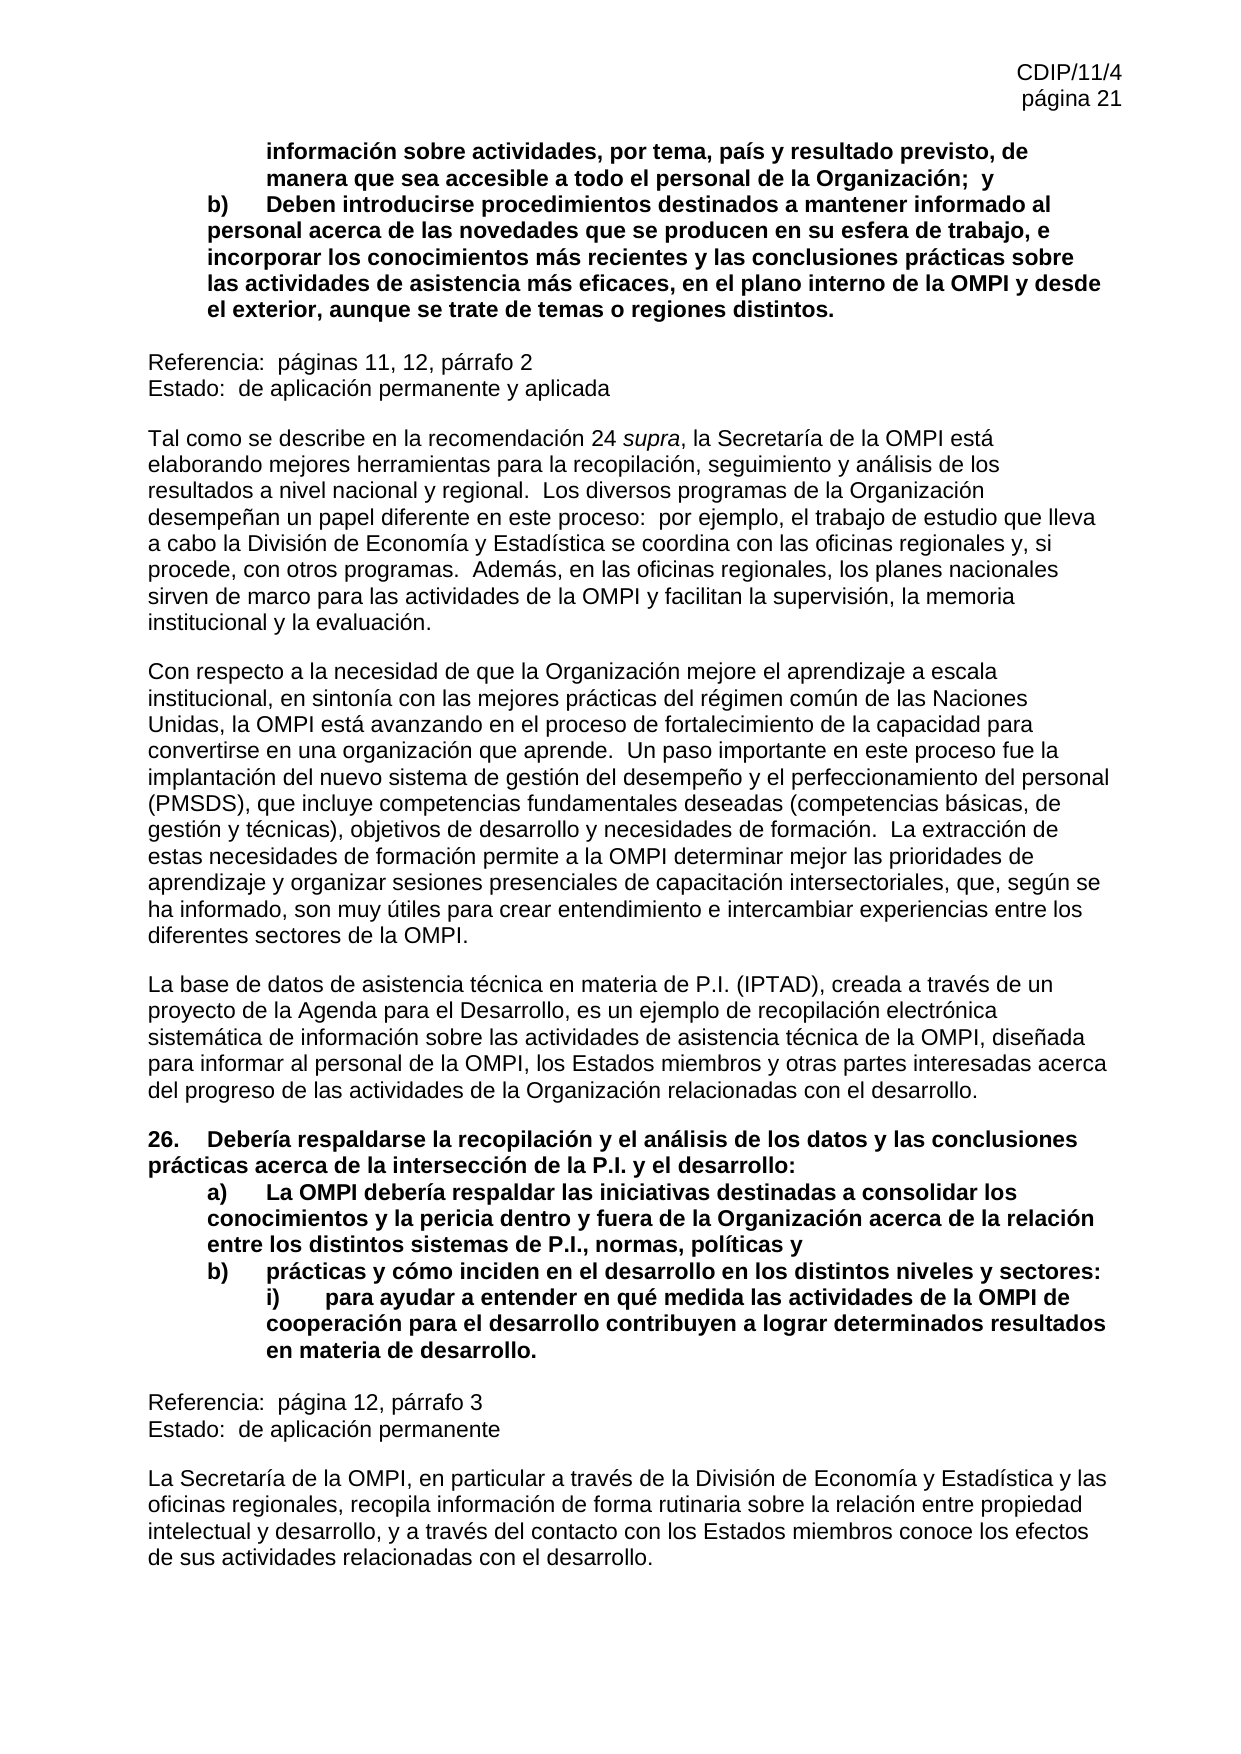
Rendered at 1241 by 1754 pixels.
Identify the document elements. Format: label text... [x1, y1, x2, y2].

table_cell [136, 138, 1122, 349]
table_cell Referencia: página 12, párrafo 3 Estado: de aplicación permanente La Secretaría de la OMPI, en particular a través de la División de Economía y Estadística y las oficinas regionales, recopila información de forma rutinaria sobre la relación entre propiedad intelectual y desarrollo, y a través del contacto con los Estados miembros conoce los efectos de sus actividades relacionadas con el desarrollo. [136, 1389, 1122, 1593]
table_cell Debería respaldarse la recopilación y el análisis de los datos y las conclusiones prácticas acerca de la intersección de la P.I. y el desarrollo: a) La OMPI debería respaldar las iniciativas destinadas a consolidar los conocimientos y la pericia dentro y fuera de la Organización acerca de la relación entre los distintos sistemas de P.I., normas, políticas y b) prácticas y cómo inciden en el desarrollo en los distintos niveles y sectores: i) para ayudar a entender en qué medida las actividades de la OMPI de cooperación para el desarrollo contribuyen a lograr determinados resultados en materia de desarrollo. [136, 1126, 1122, 1389]
table_cell Referencia: páginas 11, 12, párrafo 2 Estado: de aplicación permanente y aplicada Tal como se describe en la recomendación 24 supra, la Secretaría de la OMPI está elaborando mejores herramientas para la recopilación, seguimiento y análisis de los resultados a nivel nacional y regional. Los diversos programas de la Organización desempeñan un papel diferente en este proceso: por ejemplo, el trabajo de estudio que lleva a cabo la División de Economía y Estadística se coordina con las oficinas regionales y, si procede, con otros programas. Además, en las oficinas regionales, los planes nacionales sirven de marco para las actividades de la OMPI y facilitan la supervisión, la memoria institucional y la evaluación. Con respecto a la necesidad de que la Organización mejore el aprendizaje a escala institucional, en sintonía con las mejores prácticas del régimen común de las Naciones Unidas, la OMPI está avanzando en el proceso de fortalecimiento de la capacidad para convertirse en una organización que aprende. Un paso importante en este proceso fue la implantación del nuevo sistema de gestión del desempeño y el perfeccionamiento del personal (PMSDS), que incluye competencias fundamentales deseadas (competencias básicas, de gestión y técnicas), objetivos de desarrollo y necesidades de formación. La extracción de estas necesidades de formación permite a la OMPI determinar mejor las prioridades de aprendizaje y organizar sesiones presenciales de capacitación intersectoriales, que, según se ha informado, son muy útiles para crear entendimiento e intercambiar experiencias entre los diferentes sectores de la OMPI. La base de datos de asistencia técnica en materia de P.I. (IPTAD), creada a través de un proyecto de la Agenda para el Desarrollo, es un ejemplo de recopilación electrónica sistemática de información sobre las actividades de asistencia técnica de la OMPI, diseñada para informar al personal de la OMPI, los Estados miembros y otras partes interesadas acerca del progreso de las actividades de la Organización relacionadas con el desarrollo. [136, 349, 1122, 1126]
